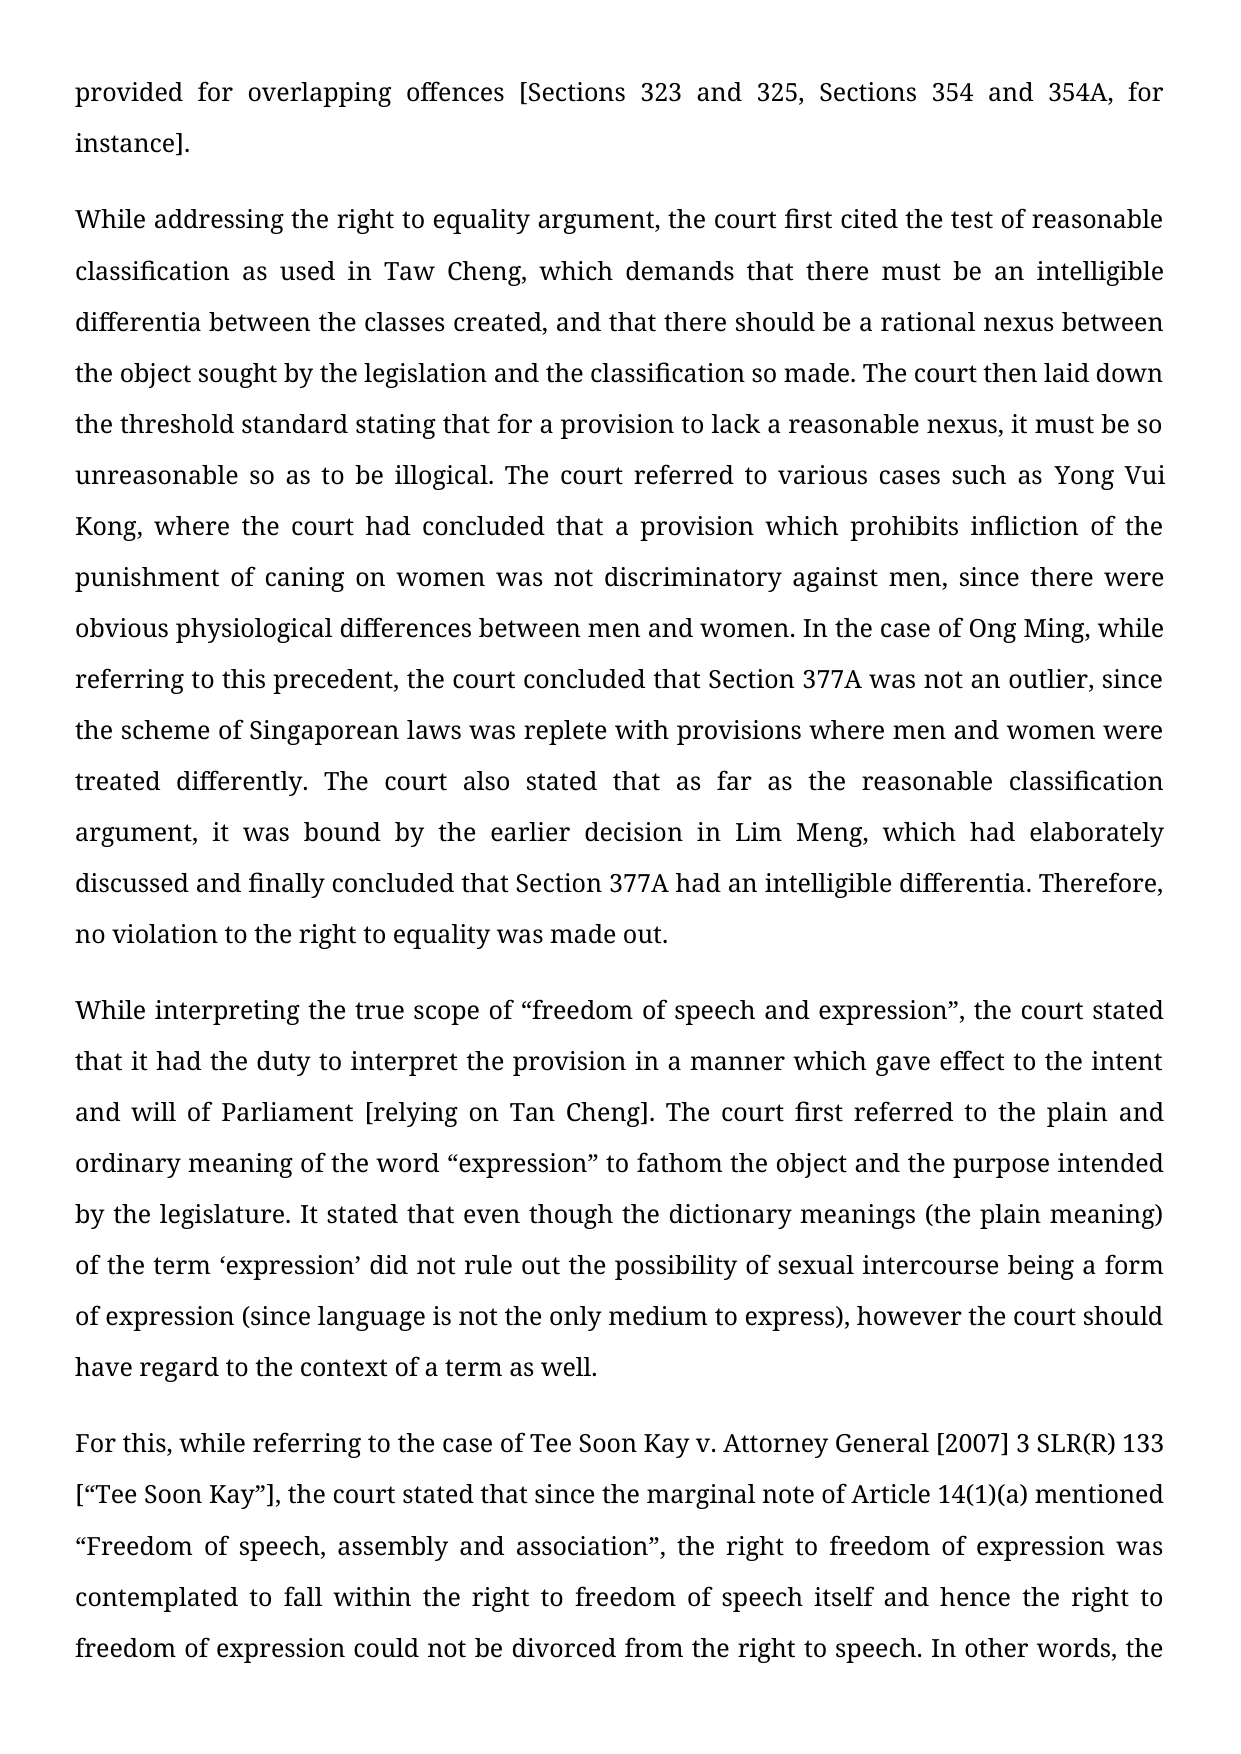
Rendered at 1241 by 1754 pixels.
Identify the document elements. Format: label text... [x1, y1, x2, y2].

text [75, 1426, 1165, 1664]
text While addressing the right to equality argument, the court first cited the test of reasonable classification as used in Taw Cheng, which demands that there must be an intelligible differentia between the classes created, and that there should be a rational nexus between the object sought by the legislation and the classification so made. The court then laid down the threshold standard stating that for a provision to lack a reasonable nexus, it must be so unreasonable so as to be illogical. The court referred to various cases such as Yong Vui Kong, where the court had concluded that a provision which prohibits infliction of the punishment of caning on women was not discriminatory against men, since there were obvious physiological differences between men and women. In the case of Ong Ming, while referring to this precedent, the court concluded that Section 377A was not an outlier, since the scheme of Singaporean laws was replete with provisions where men and women were treated differently. The court also stated that as far as the reasonable classification argument, it was bound by the earlier decision in Lim Meng, which had elaborately discussed and finally concluded that Section 377A had an intelligible differentia. Therefore, no violation to the right to equality was made out. [75, 202, 1165, 951]
text While interpreting the true scope of “freedom of speech and expression”, the court stated that it had the duty to interpret the provision in a manner which gave effect to the intent and will of Parliament [relying on Tan Cheng]. The court first referred to the plain and ordinary meaning of the word “expression” to fathom the object and the purpose intended by the legislature. It stated that even though the dictionary meanings (the plain meaning) of the term ‘expression’ did not rule out the possibility of sexual intercourse being a form of expression (since language is not the only medium to express), however the court should have regard to the context of a term as well. [75, 993, 1165, 1384]
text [75, 75, 1165, 160]
